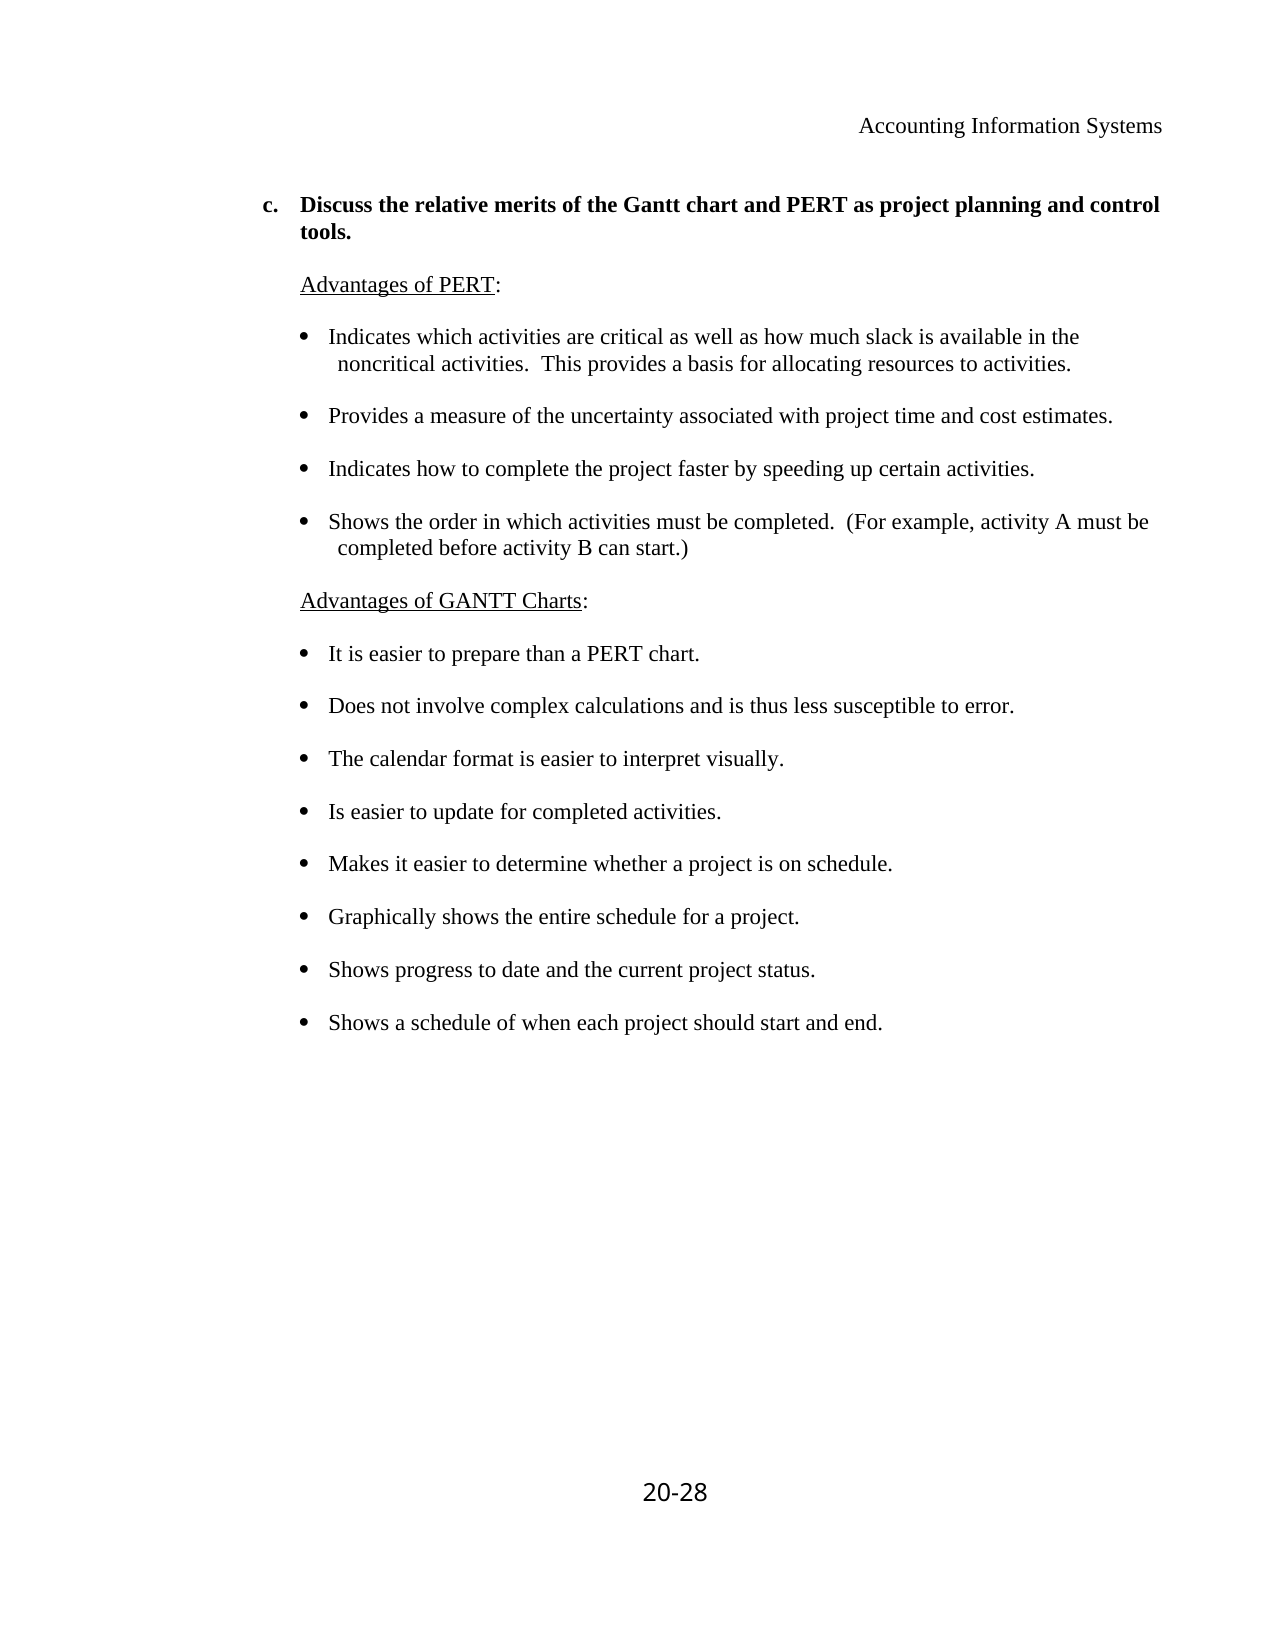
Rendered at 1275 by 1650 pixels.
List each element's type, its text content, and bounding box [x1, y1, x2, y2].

text Indicates how to complete the project faster by speeding up certain activities. [300, 455, 1162, 481]
text It is easier to prepare than a PERT chart. [300, 639, 1162, 666]
text Shows progress to date and the current project status. [300, 956, 1162, 982]
text Indicates which activities are critical as well as how much slack is available in the noncritical activities. This provides a basis for allocating resources to activities. [300, 323, 1162, 376]
text c. Discuss the relative merits of the Gantt chart and PERT as project planning and control tools. [262, 192, 1162, 244]
text Advantages of PERT: [262, 271, 1162, 297]
text Does not involve complex calculations and is thus less susceptible to error. [300, 692, 1162, 719]
text Makes it easier to determine whether a project is on schedule. [300, 850, 1162, 877]
text Provides a measure of the uncertainty associated with project time and cost estimates. [300, 402, 1162, 429]
text Shows a schedule of when each project should start and end. [300, 1008, 1162, 1035]
text The calendar format is easier to interpret visually. [300, 745, 1162, 771]
text Is easier to update for completed activities. [300, 798, 1162, 824]
text Graphically shows the entire schedule for a project. [300, 903, 1162, 929]
text Shows the order in which activities must be completed. (For example, activity A must be completed before activity B can start.) [300, 508, 1162, 561]
text Advantages of GANTT Charts: [187, 587, 1162, 613]
